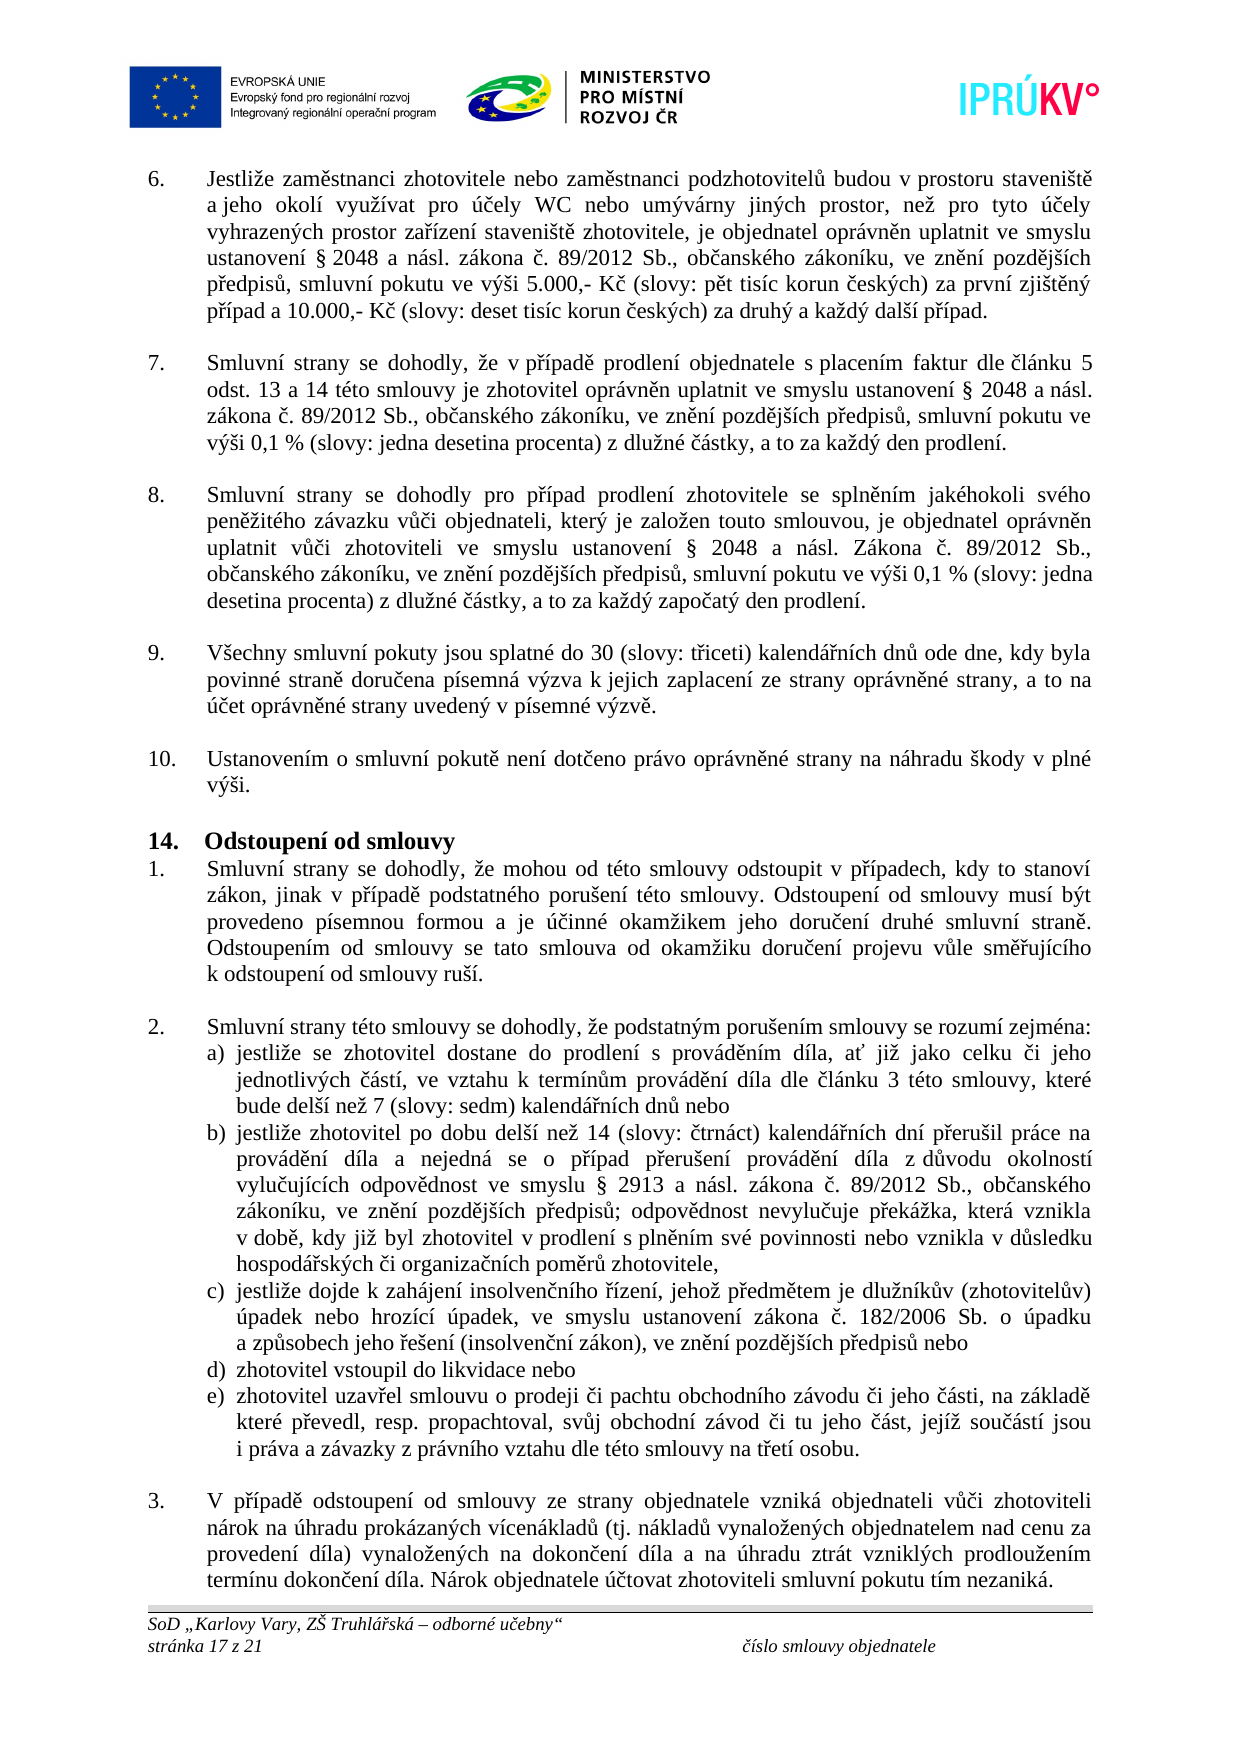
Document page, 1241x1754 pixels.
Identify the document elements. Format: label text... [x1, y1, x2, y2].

text b) jestliže zhotovitel po dobu delší než 14 (slovy: čtrnáct) kalendářních dní přerušil práce na provádění díla a nejedná se o případ přerušení provádění díla z důvodu okolností vylučujících odpovědnost ve smyslu § 2913 a násl. zákona č. 89/2012 Sb., občanského zákoníku, ve znění pozdějších předpisů; odpovědnost nevylučuje překážka, která vznikla v době, kdy již byl zhotovitel v prodlení s plněním své povinnosti nebo vznikla v důsledku hospodářských či organizačních poměrů zhotovitele, [207, 1118, 1093, 1277]
text e) zhotovitel uzavřel smlouvu o prodeji či pachtu obchodního závodu či jeho části, na základě které převedl, resp. propachtoval, svůj obchodní závod či tu jeho část, jejíž součástí jsou i práva a závazky z právního vztahu dle této smlouvy na třetí osobu. [207, 1382, 1093, 1461]
picture [937, 54, 1122, 133]
text 1. Smluvní strany se dohodly, že mohou od této smlouvy odstoupit v případech, kdy to stanoví zákon, jinak v případě podstatného porušení této smlouvy. Odstoupení od smlouvy musí být provedeno písemnou formou a je účinné okamžikem jeho doručení druhé smluvní straně. Odstoupením od smlouvy se tato smlouva od okamžiku doručení projevu vůle směřujícího k odstoupení od smlouvy ruší. [148, 855, 1093, 987]
list Jestliže zaměstnanci zhotovitele nebo zaměstnanci podzhotovitelů budou v prostoru staveniště a jeho okolí využívat pro účely WC nebo umývárny jiných prostor, než pro tyto účely vyhrazených prostor zařízení staveniště zhotovitele, je objednatel oprávněn uplatnit ve smyslu ustanovení § 2048 a násl. zákona č. 89/2012 Sb., občanského zákoníku, ve znění pozdějších předpisů, smluvní pokutu ve výši 5.000,- Kč (slovy: pět tisíc korun českých) za první zjištěný případ a 10.000,- Kč (slovy: deset tisíc korun českých) za druhý a každý další případ. [148, 165, 1093, 323]
list Všechny smluvní pokuty jsou splatné do 30 (slovy: třiceti) kalendářních dnů ode dne, kdy byla povinné straně doručena písemná výzva k jejich zaplacení ze strany oprávněné strany, a to na účet oprávněné strany uvedený v písemné výzvě. [148, 639, 1093, 718]
list Smluvní strany se dohodly pro případ prodlení zhotovitele se splněním jakéhokoli svého peněžitého závazku vůči objednateli, který je založen touto smlouvou, je objednatel oprávněn uplatnit vůči zhotoviteli ve smyslu ustanovení § 2048 a násl. Zákona č. 89/2012 Sb., občanského zákoníku, ve znění pozdějších předpisů, smluvní pokutu ve výši 0,1 % (slovy: jedna desetina procenta) z dlužné částky, a to za každý započatý den prodlení. [148, 481, 1093, 613]
subtitle 14. Odstoupení od smlouvy [148, 826, 1093, 855]
text d) zhotovitel vstoupil do likvidace nebo [207, 1356, 1093, 1382]
list Smluvní strany se dohodly, že v případě prodlení objednatele s placením faktur dle článku 5 odst. 13 a 14 této smlouvy je zhotovitel oprávněn uplatnit ve smyslu ustanovení § 2048 a násl. zákona č. 89/2012 Sb., občanského zákoníku, ve znění pozdějších předpisů, smluvní pokutu ve výši 0,1 % (slovy: jedna desetina procenta) z dlužné částky, a to za každý den prodlení. [148, 349, 1093, 455]
list Ustanovením o smluvní pokutě není dotčeno právo oprávněné strany na náhradu škody v plné výši. [148, 745, 1093, 797]
text a) jestliže se zhotovitel dostane do prodlení s prováděním díla, ať již jako celku či jeho jednotlivých částí, ve vztahu k termínům provádění díla dle článku 3 této smlouvy, které bude delší než 7 (slovy: sedm) kalendářních dnů nebo [207, 1039, 1093, 1118]
picture [109, 45, 730, 146]
text 3. V případě odstoupení od smlouvy ze strany objednatele vzniká objednateli vůči zhotoviteli nárok na úhradu prokázaných vícenákladů (tj. nákladů vynaložených objednatelem nad cenu za provedení díla) vynaložených na dokončení díla a na úhradu ztrát vzniklých prodloužením termínu dokončení díla. Nárok objednatele účtovat zhotoviteli smluvní pokutu tím nezaniká. [148, 1487, 1093, 1593]
text 2. Smluvní strany této smlouvy se dohodly, že podstatným porušením smlouvy se rozumí zejména: [148, 1013, 1093, 1039]
text c) jestliže dojde k zahájení insolvenčního řízení, jehož předmětem je dlužníkův (zhotovitelův) úpadek nebo hrozící úpadek, ve smyslu ustanovení zákona č. 182/2006 Sb. o úpadku a způsobech jeho řešení (insolvenční zákon), ve znění pozdějších předpisů nebo [207, 1277, 1093, 1356]
